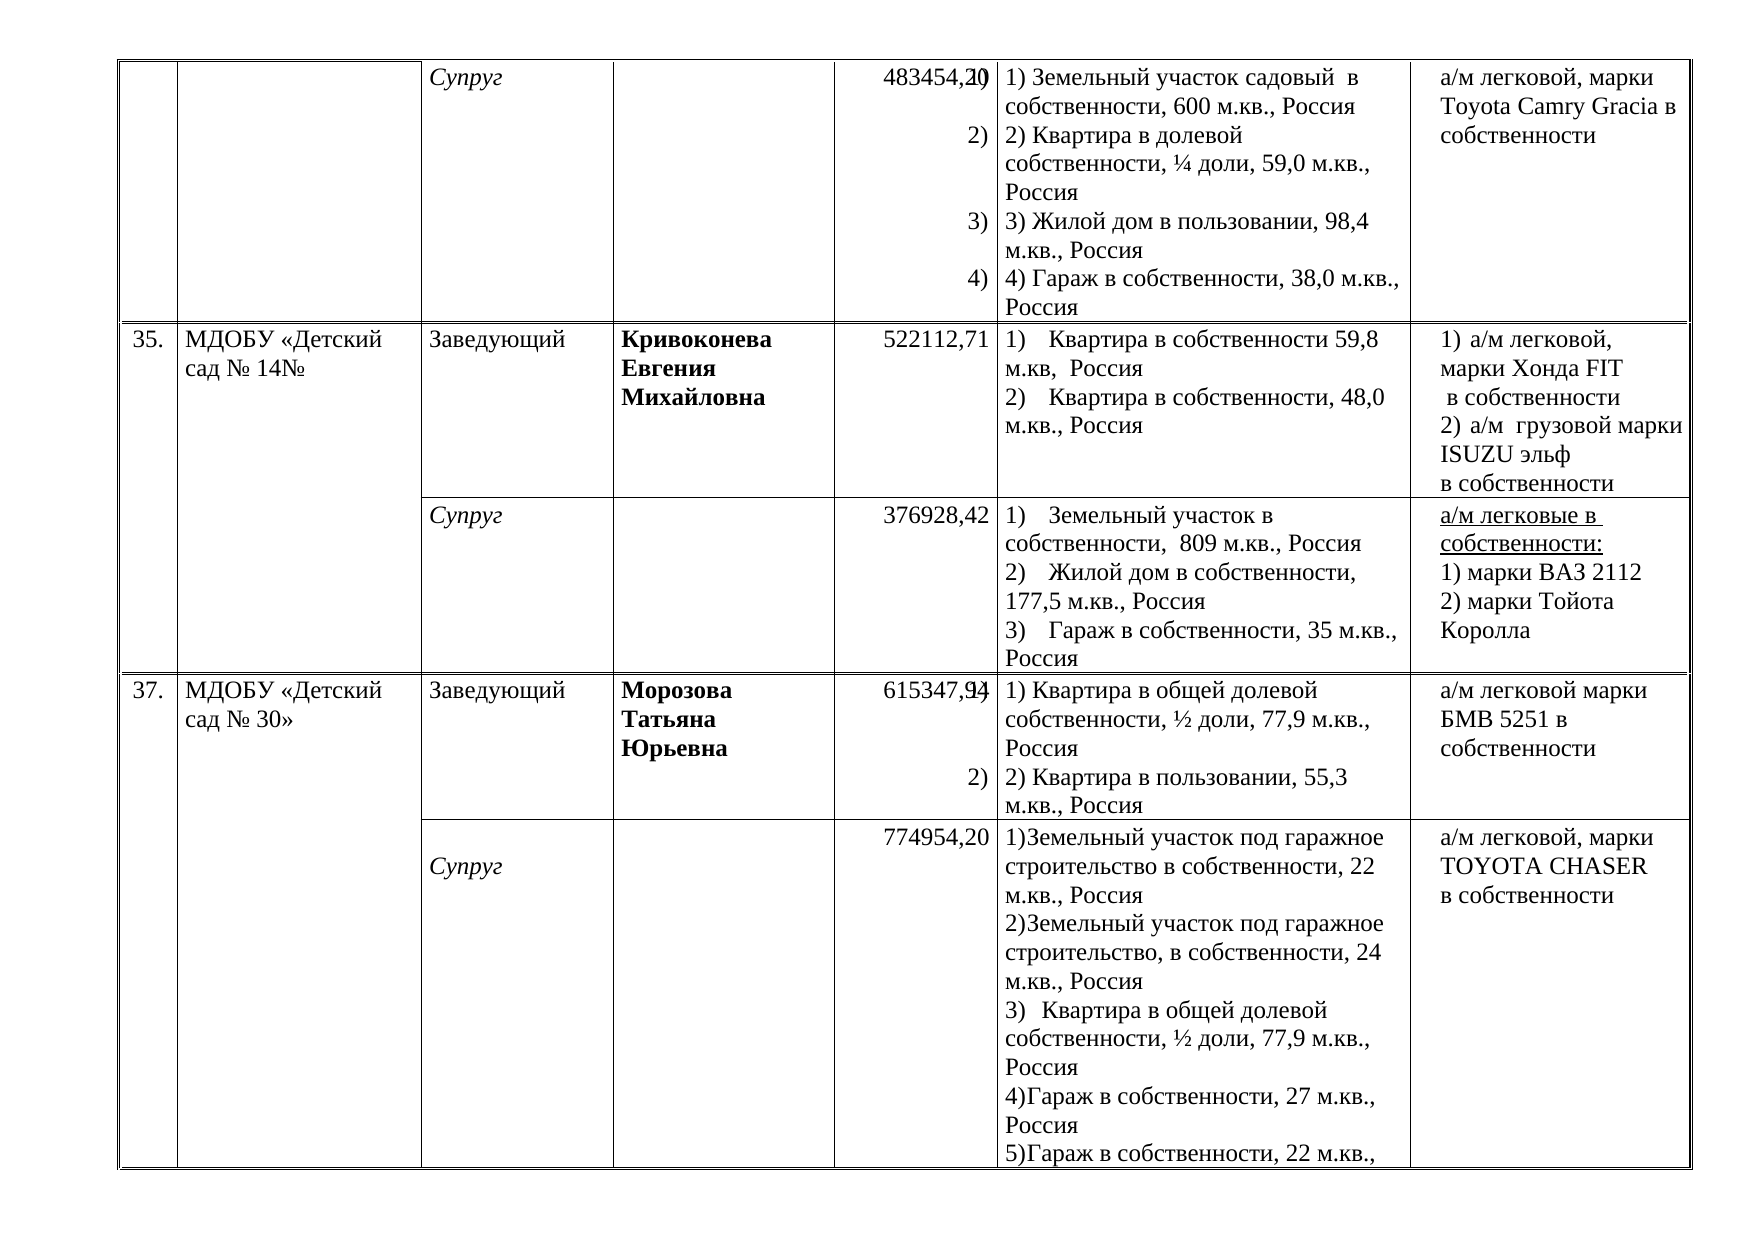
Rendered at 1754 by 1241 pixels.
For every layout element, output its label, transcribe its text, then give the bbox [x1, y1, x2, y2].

table_cell Супруг [422, 498, 613, 672]
table_cell [614, 498, 834, 672]
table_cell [998, 820, 1410, 1167]
table_cell МДОБУ «Детский сад № 14№ [178, 324, 421, 672]
table_cell Супруг [422, 820, 613, 1167]
table_cell 1) Квартира в общей долевой собственности, ½ доли, 77,9 м.кв., Россия 2) Квартира в пользовании, 55,3 м.кв., Россия [998, 675, 1410, 819]
table_cell Заведующий [422, 324, 613, 497]
table_cell а/м легковые в собственности: 1) марки ВАЗ 2112 2) марки Тойота Королла [1411, 498, 1689, 672]
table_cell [1411, 820, 1689, 1167]
table_cell а/м легковой, марки Хонда FIT в собственности а/м грузовой марки ISUZU эльф в собственности [1411, 321, 1691, 497]
table_cell 16 [120, 62, 177, 321]
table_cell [178, 62, 421, 321]
table_cell 1) Земельный участок садовый в собственности, 600 м.кв., Россия 2) Квартира в долевой собственности, ¼ доли, 59,0 м.кв., Россия 3) Жилой дом в пользовании, 98,4 м.кв., Россия 4) Гараж в собственности, 38,0 м.кв., Россия [997, 60, 1411, 321]
table_cell Кривоконева Евгения Михайловна [614, 324, 834, 497]
table_cell 376928,42 [835, 498, 997, 672]
table_cell Заведующий [422, 675, 613, 819]
table_cell Супруг [421, 60, 613, 321]
table_cell [614, 820, 834, 1167]
table_cell 483454,20 [835, 60, 997, 321]
table_cell а/м легковой, марки Toyota Camry Gracia в собственности [1411, 60, 1689, 321]
table_cell 774954,20 [835, 820, 997, 1167]
table_cell Земельный участок в собственности, 809 м.кв., Россия Жилой дом в собственности, 177,5 м.кв., Россия Гараж в собственности, 35 м.кв., Россия [998, 498, 1410, 672]
table_cell 615347,94 [835, 675, 997, 819]
table_cell а/м легковой марки БМВ 5251 в собственности [1411, 672, 1691, 819]
table_cell Квартира в собственности 59,8 м.кв, Россия Квартира в собственности, 48,0 м.кв., Россия [998, 324, 1410, 497]
table_cell Морозова Татьяна Юрьевна [614, 675, 834, 819]
table_cell 18 [118, 321, 177, 672]
table_cell 522112,71 [835, 324, 997, 497]
table_cell [613, 60, 835, 321]
table_cell 19 [118, 672, 177, 1167]
table_cell МДОБУ «Детский сад № 30» [178, 675, 421, 1167]
